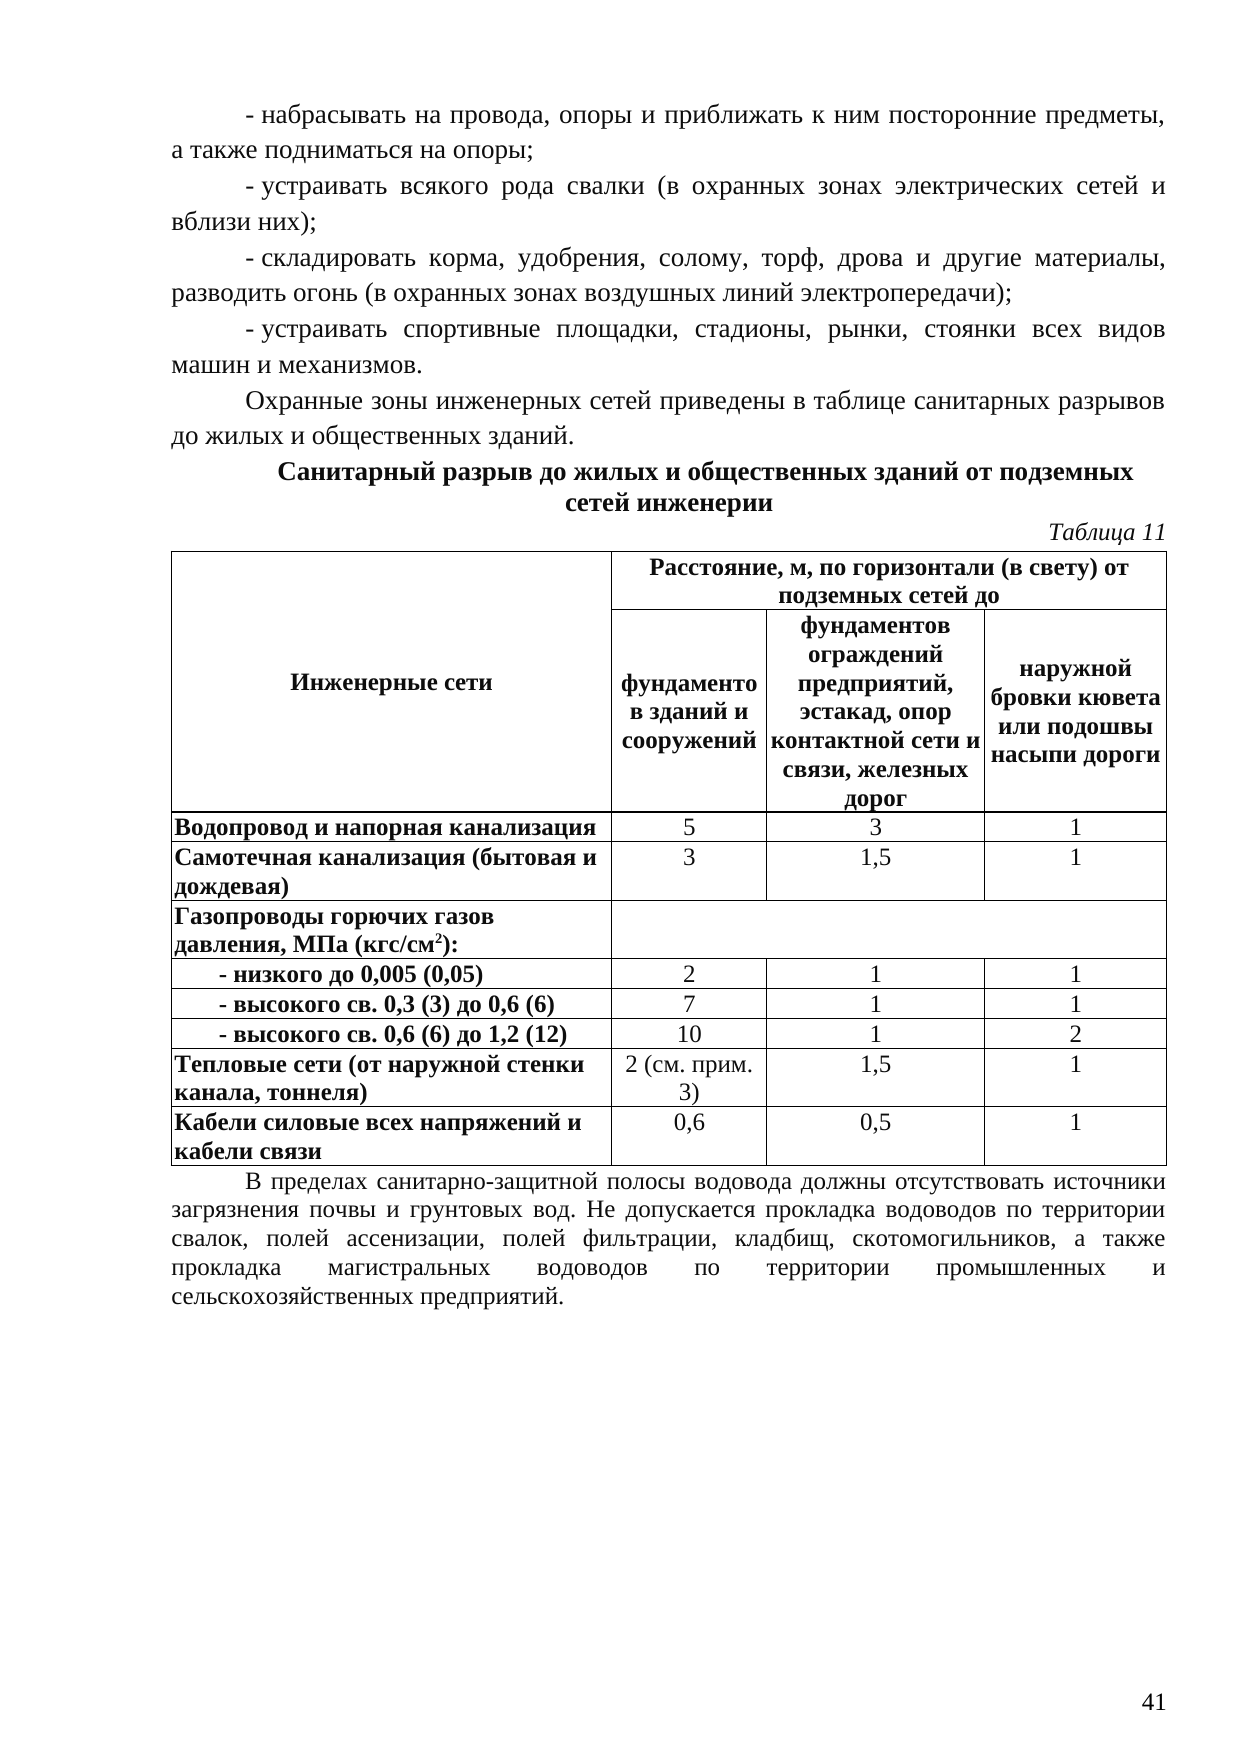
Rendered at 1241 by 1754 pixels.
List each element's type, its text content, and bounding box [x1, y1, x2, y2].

table_cell [612, 901, 1166, 958]
table_cell - низкого до 0,005 (0,05) [172, 959, 611, 988]
table_cell Газопроводы горючих газов давления, МПа (кгс/см2): [172, 901, 611, 958]
table_cell - высокого св. 0,3 (3) до 0,6 (6) [172, 989, 611, 1018]
table_header Расстояние, м, по горизонтали (в свету) от подземных сетей до [612, 552, 1166, 609]
table_cell 7 [612, 989, 766, 1018]
table_cell 3 [767, 813, 984, 841]
table_cell 1 [985, 842, 1166, 900]
table_cell Тепловые сети (от наружной стенки канала, тоннеля) [172, 1049, 611, 1106]
table_cell наружной бровки кювета или подошвы насыпи дороги [985, 610, 1166, 811]
table_cell 1,5 [767, 842, 984, 900]
table_cell 2 [985, 1019, 1166, 1048]
table_cell 0,6 [612, 1107, 766, 1165]
text - складировать корма, удобрения, солому, торф, дрова и другие материалы, разводить огонь (в охранных зонах воздушных линий электропередачи); [171, 241, 1167, 308]
text Таблица 11 [171, 517, 1167, 546]
table_cell 1 [985, 1107, 1166, 1165]
table_header Инженерные сети [172, 552, 611, 811]
table_cell - высокого св. 0,6 (6) до 1,2 (12) [172, 1019, 611, 1048]
table_cell фундаментов ограждений предприятий, эстакад, опор контактной сети и связи, железных дорог [767, 610, 984, 811]
table_cell 1 [985, 989, 1166, 1018]
table_cell 1 [985, 959, 1166, 988]
text Охранные зоны инженерных сетей приведены в таблице санитарных разрывов до жилых и общественных зданий. [171, 384, 1167, 451]
table_cell 3 [612, 842, 766, 900]
table_cell Водопровод и напорная канализация [172, 813, 611, 841]
table_cell 2 [612, 959, 766, 988]
table_cell 1 [767, 1019, 984, 1048]
text - устраивать спортивные площадки, стадионы, рынки, стоянки всех видов машин и механизмов. [171, 312, 1167, 379]
text Санитарный разрыв до жилых и общественных зданий от подземных сетей инженерии [171, 455, 1167, 517]
table_cell 0,5 [767, 1107, 984, 1165]
table_cell 5 [612, 813, 766, 841]
table_cell Самотечная канализация (бытовая и дождевая) [172, 842, 611, 900]
text - устраивать всякого рода свалки (в охранных зонах электрических сетей и вблизи них); [171, 169, 1167, 236]
text - набрасывать на провода, опоры и приближать к ним посторонние предметы, а также подниматься на опоры; [171, 98, 1167, 165]
table_cell 10 [612, 1019, 766, 1048]
table_cell 1 [985, 1049, 1166, 1106]
table_cell 1 [767, 989, 984, 1018]
table_cell 1,5 [767, 1049, 984, 1106]
table_cell 2 (см. прим. 3) [612, 1049, 766, 1106]
table_cell 1 [767, 959, 984, 988]
text В пределах санитарно-защитной полосы водовода должны отсутствовать источники загрязнения почвы и грунтовых вод. Не допускается прокладка водоводов по территории свалок, полей ассенизации, полей фильтрации, кладбищ, скотомогильников, а также прокладка магистральных водоводов по территории промышленных и сельскохозяйственных предприятий. [171, 1166, 1167, 1309]
table_cell Кабели силовые всех напряжений и кабели связи [172, 1107, 611, 1165]
table_cell 1 [985, 813, 1166, 841]
table_cell фундаментов зданий и сооружений [612, 610, 766, 811]
